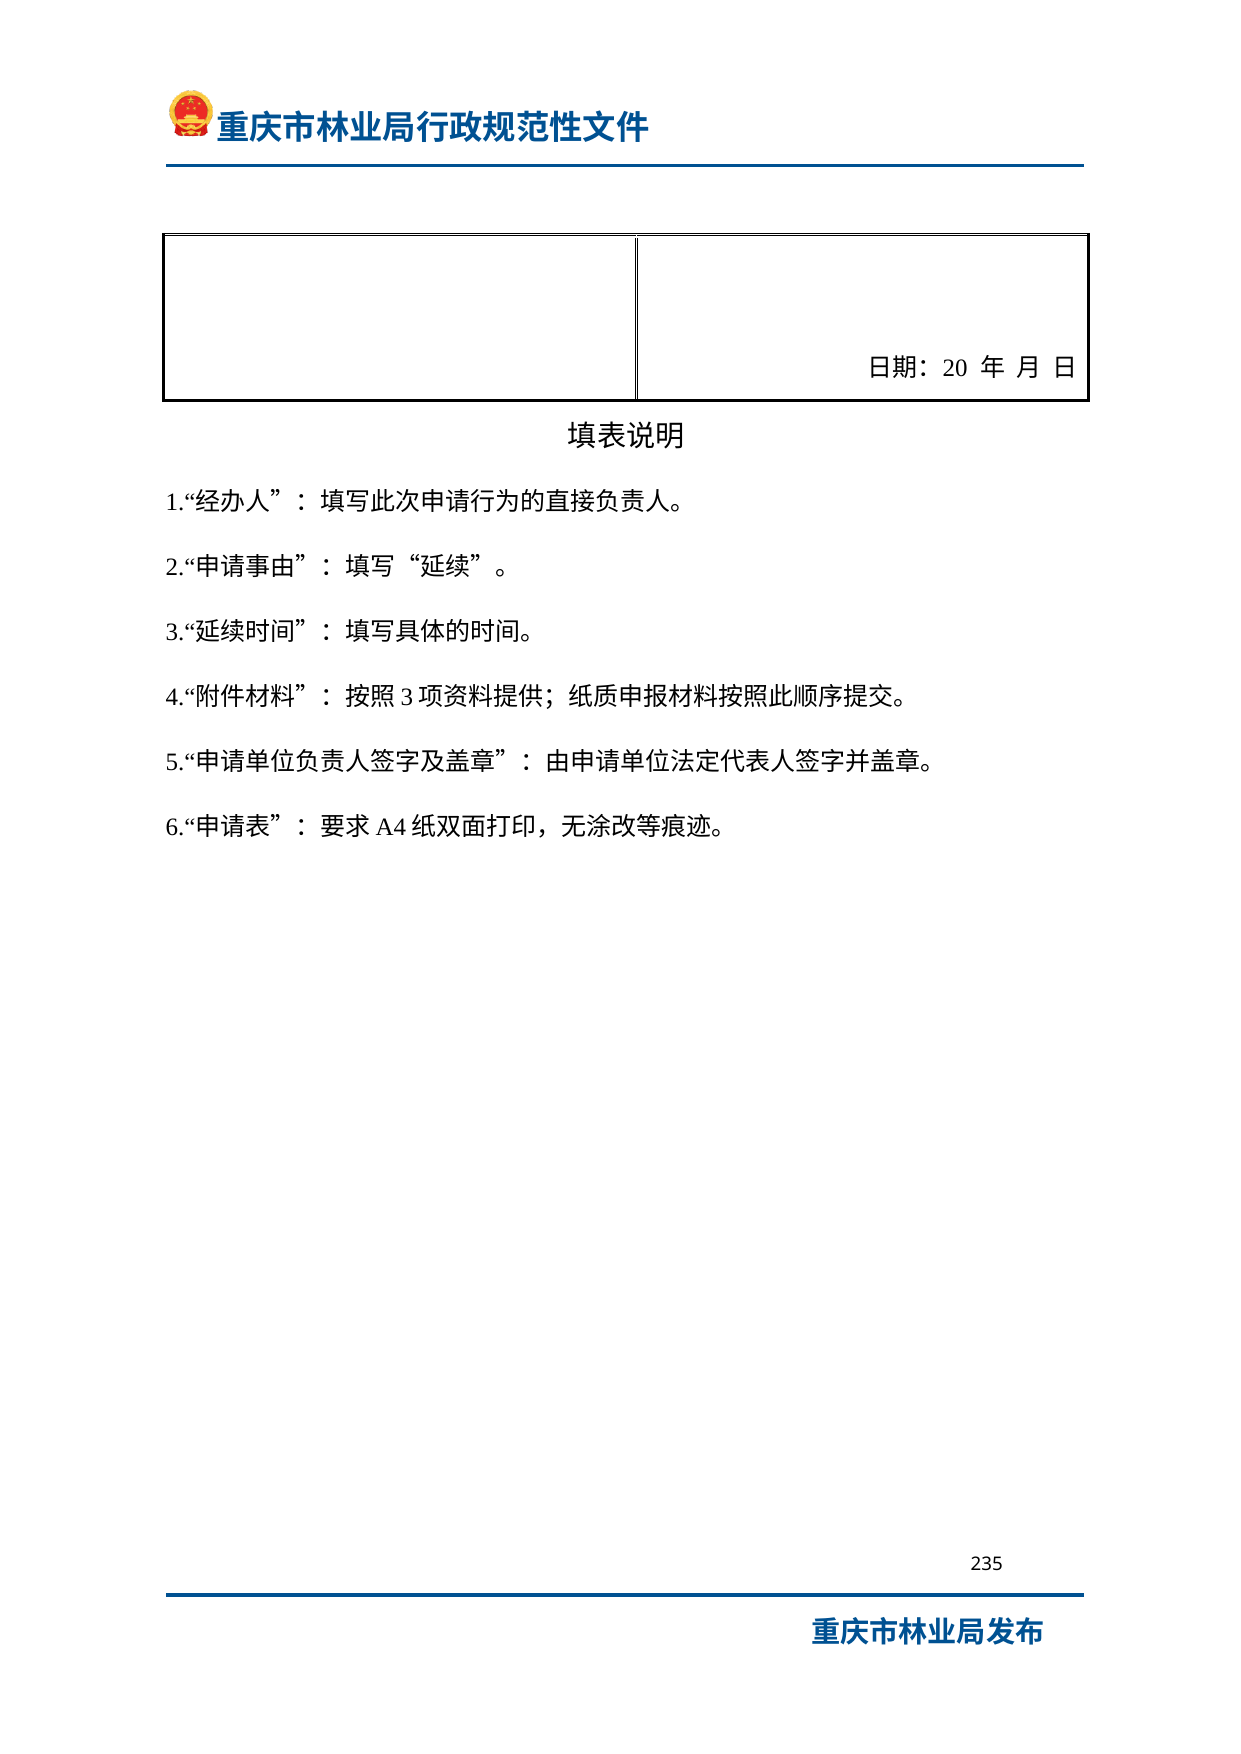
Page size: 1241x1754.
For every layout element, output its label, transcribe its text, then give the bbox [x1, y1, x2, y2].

text 3.“延续时间”：填写具体的时间。 [165, 597, 1087, 662]
picture [165, 88, 217, 140]
text 2.“申请事由”：填写“延续”。 [165, 532, 1087, 597]
text 填表说明 [165, 402, 1087, 467]
text 1.“经办人”：填写此次申请行为的直接负责人。 [165, 467, 1087, 532]
text 5.“申请单位负责人签字及盖章”：由申请单位法定代表人签字并盖章。 [165, 727, 1087, 792]
text 6.“申请表”：要求A4纸双面打印，无涂改等痕迹。 [165, 792, 1087, 857]
text 4.“附件材料”：按照3项资料提供；纸质申报材料按照此顺序提交。 [165, 662, 1087, 727]
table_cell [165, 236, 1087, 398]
